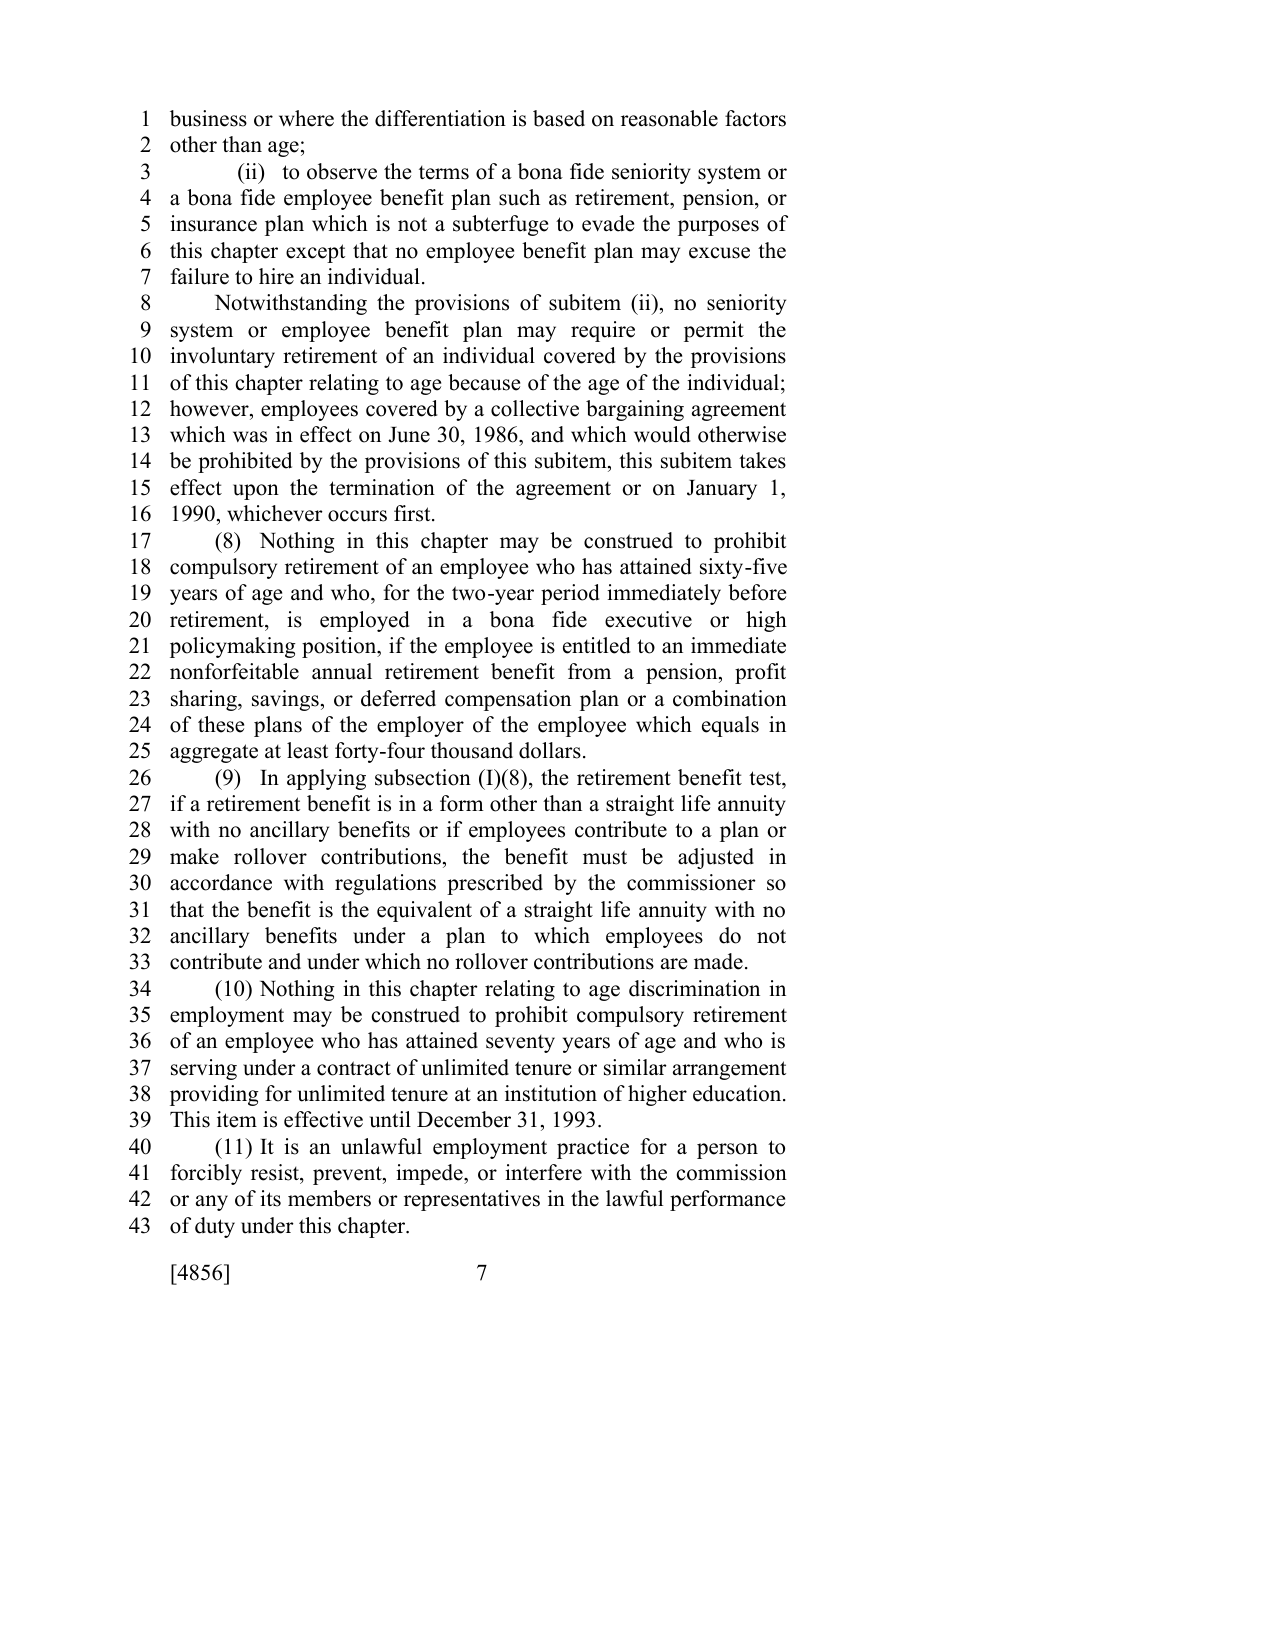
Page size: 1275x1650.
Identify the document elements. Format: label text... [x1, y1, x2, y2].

text (8) Nothing in this chapter may be construed to prohibit compulsory retirement of an employee who has attained sixty-five years of age and who, for the two-year period immediately before retirement, is employed in a bona fide executive or high policymaking position, if the employee is entitled to an immediate nonforfeitable annual retirement benefit from a pension, profit sharing, savings, or deferred compensation plan or a combination of these plans of the employer of the employee which equals in aggregate at least forty-four thousand dollars. [169, 527, 787, 764]
text (ii) to observe the terms of a bona fide seniority system or a bona fide employee benefit plan such as retirement, pension, or insurance plan which is not a subterfuge to evade the purposes of this chapter except that no employee benefit plan may excuse the failure to hire an individual. [169, 158, 787, 289]
text (10) Nothing in this chapter relating to age discrimination in employment may be construed to prohibit compulsory retirement of an employee who has attained seventy years of age and who is serving under a contract of unlimited tenure or similar arrangement providing for unlimited tenure at an institution of higher education. This item is effective until December 31, 1993. [169, 975, 787, 1133]
text Notwithstanding the provisions of subitem (ii), no seniority system or employee benefit plan may require or permit the involuntary retirement of an individual covered by the provisions of this chapter relating to age because of the age of the individual; however, employees covered by a collective bargaining agreement which was in effect on June 30, 1986, and which would otherwise be prohibited by the provisions of this subitem, this subitem takes effect upon the termination of the agreement or on January 1, 1990, whichever occurs first. [169, 289, 787, 527]
text (9) In applying subsection (I)(8), the retirement benefit test, if a retirement benefit is in a form other than a straight life annuity with no ancillary benefits or if employees contribute to a plan or make rollover contributions, the benefit must be adjusted in accordance with regulations prescribed by the commissioner so that the benefit is the equivalent of a straight life annuity with no ancillary benefits under a plan to which employees do not contribute and under which no rollover contributions are made. [169, 764, 787, 975]
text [169, 105, 787, 158]
text (11) It is an unlawful employment practice for a person to forcibly resist, prevent, impede, or interfere with the commission or any of its members or representatives in the lawful performance of duty under this chapter. [169, 1133, 787, 1238]
